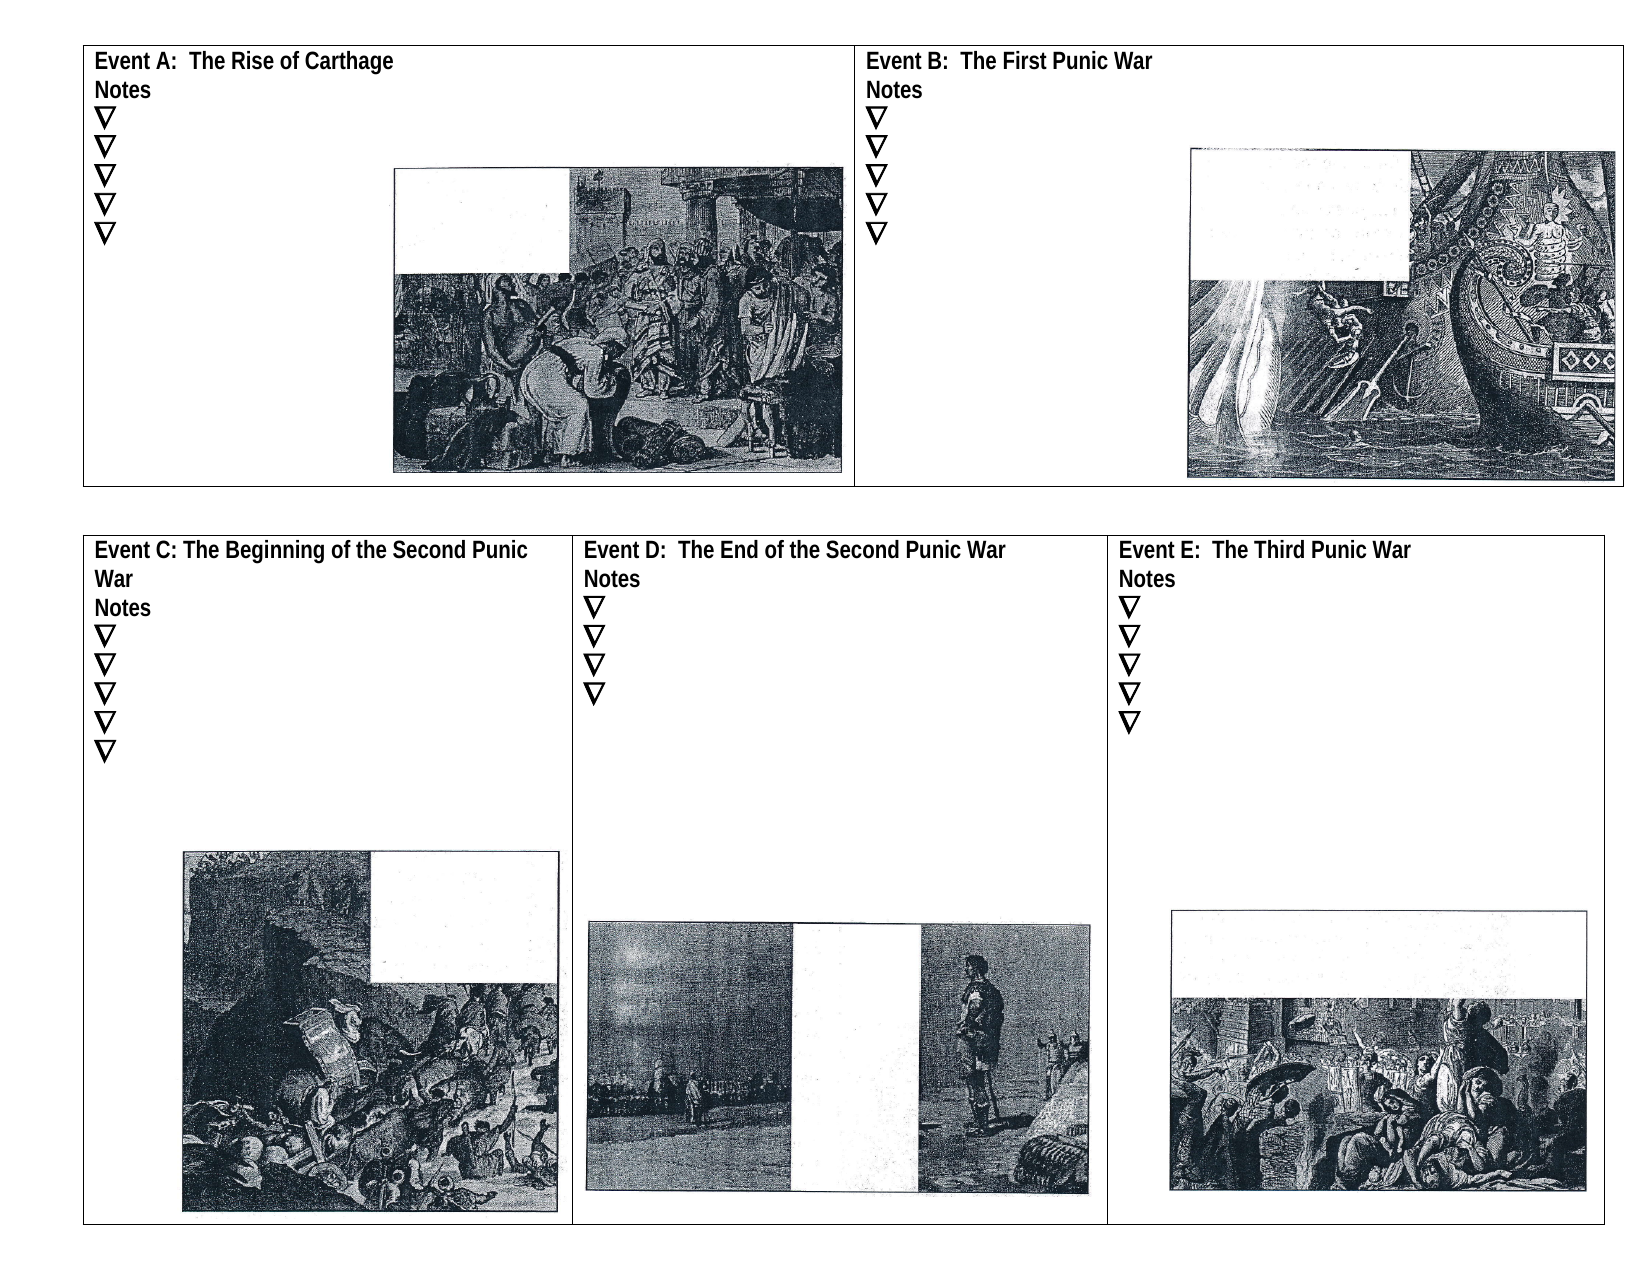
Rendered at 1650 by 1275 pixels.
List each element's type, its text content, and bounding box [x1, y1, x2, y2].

table_header Event E: The Third Punic War Notes [1108, 536, 1604, 1224]
table_header Event C: The Beginning of the Second Punic War Notes [84, 536, 572, 1224]
table_header Event A: The Rise of Carthage Notes [84, 46, 854, 486]
table_header Event D: The End of the Second Punic War Notes [573, 536, 1107, 1224]
table_header Event B: The First Punic War Notes [855, 46, 1623, 486]
